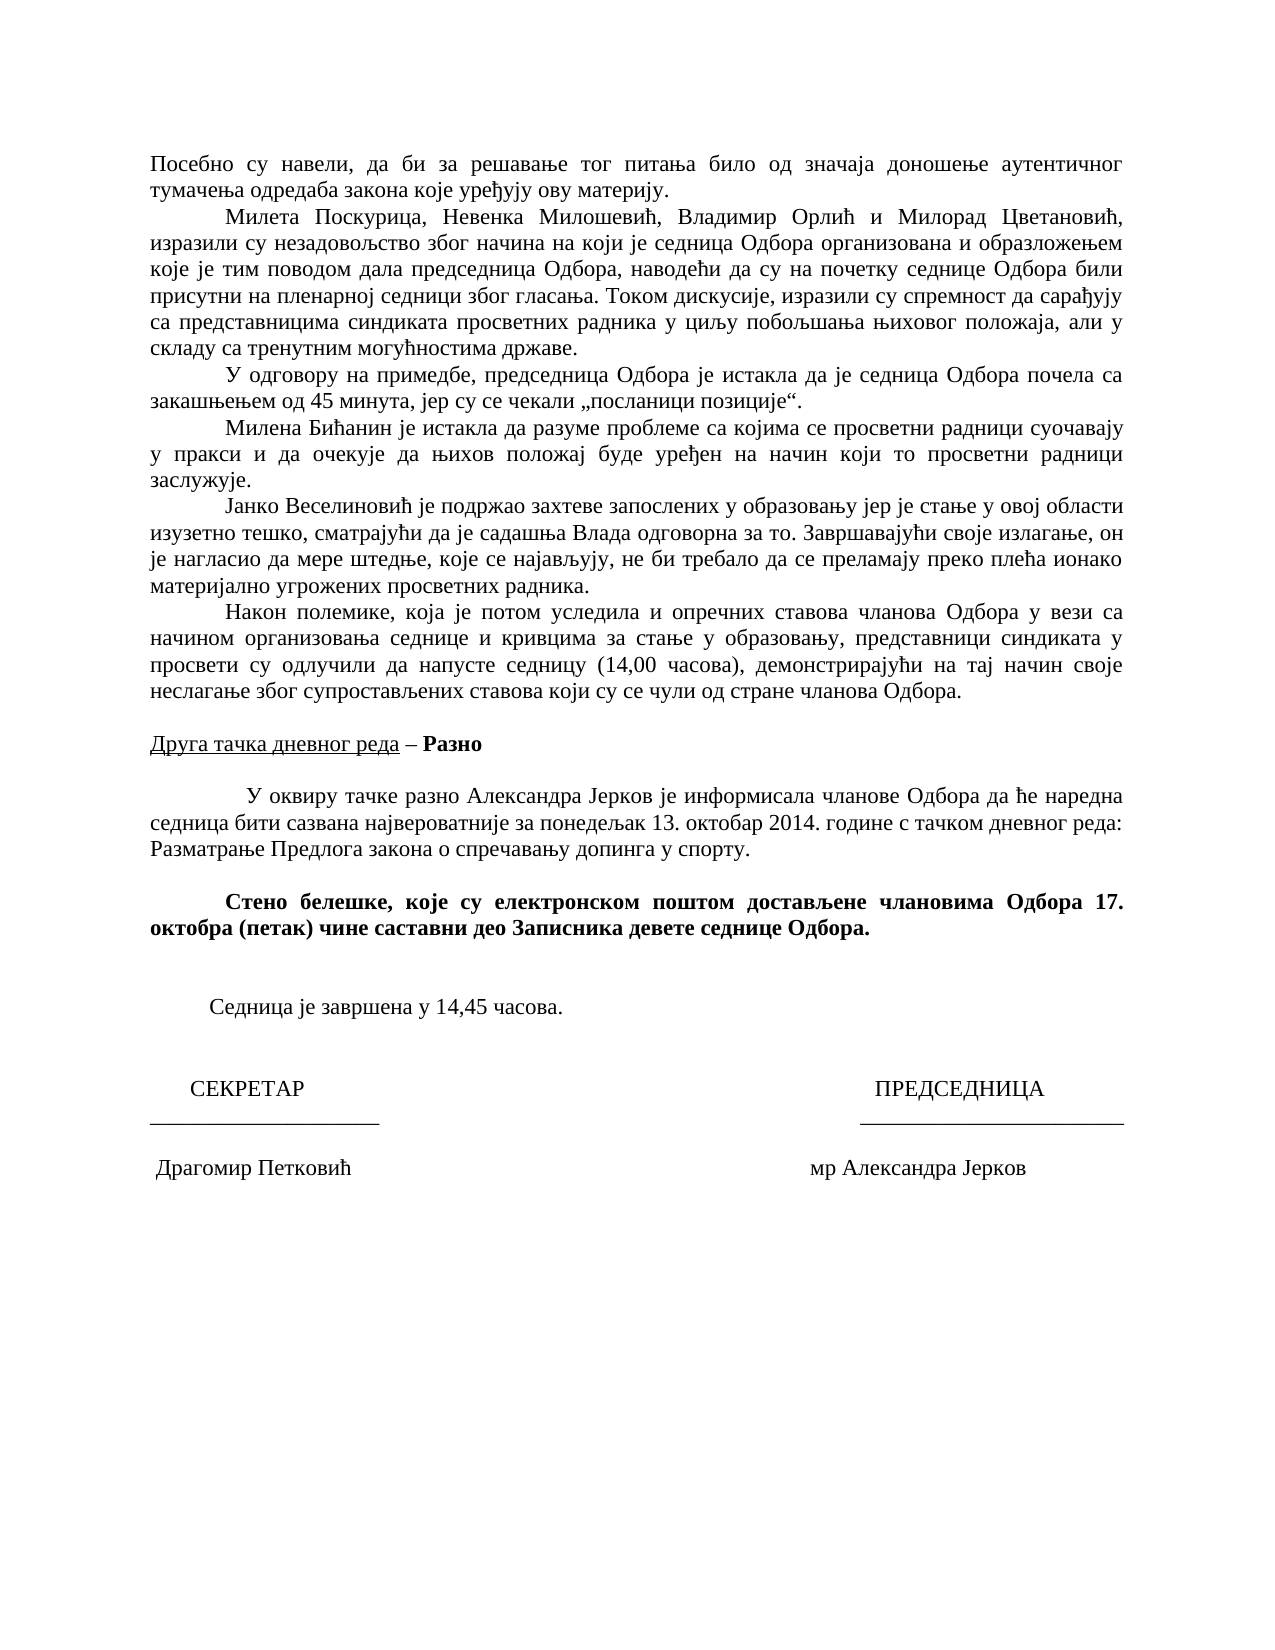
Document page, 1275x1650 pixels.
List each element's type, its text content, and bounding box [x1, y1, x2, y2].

text Драгомир Петковић мр Александра Јерков [150, 1154, 1125, 1180]
text Након полемике, која је потом уследила и опречних ставова чланова Одбора у вези са начином организовања седнице и кривцима за стање у образовању, представници синдиката у просвети су одлучили да напусте седницу (14,00 часова), демонстрирајући на тај начин своје неслагање због супростављених ставова који су се чули од стране чланова Одбора. [150, 598, 1125, 703]
text Милета Поскурица, Невенка Милошевић, Владимир Орлић и Милорад Цветановић, изразили су незадовољство због начина на који је седница Одбора организована и образложењем које је тим поводом дала председница Одбора, наводећи да су на почетку седнице Одбора били присутни на пленарној седници због гласања. Током дискусије, изразили су спремност да сарађују са представницима синдиката просветних радника у циљу побољшања њиховог положаја, али у складу са тренутним могућностима државе. [150, 203, 1125, 361]
text Друга тачка дневног реда – Разно [150, 730, 1125, 756]
text СЕКРЕТАР ПРЕДСЕДНИЦА [150, 1075, 1125, 1101]
text У оквиру тачке разно Александра Јерков је информисала чланове Одбора да ће наредна седница бити сазвана највероватније за понедељак 13. октобар 2014. године с тачком дневног реда: Разматрање Предлога закона о спречавању допинга у спорту. [150, 782, 1125, 862]
text Јанко Веселиновић је подржао захтеве запослених у образовању јер је стање у овој области изузетно тешко, сматрајући да је садашња Влада одговорна за то. Завршавајући своје излагање, он је нагласио да мере штедње, које се најављују, не би требало да се преламају преко плећа ионако материјално угрожених просветних радника. [150, 493, 1125, 598]
text Седница је завршена у 14,45 часова. [150, 993, 1125, 1020]
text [150, 150, 1125, 203]
text Стено белешке, које су електронском поштом достављене члановима Одбора 17. октобра (петак) чине саставни део Записника девете седнице Одбора. [150, 888, 1125, 941]
text ____________________ _______________________ [150, 1101, 1125, 1154]
text У одговору на примедбе, председница Одбора је истакла да је седница Одбора почела са закашњењем од 45 минута, јер су се чекали „посланици позиције“. [150, 361, 1125, 413]
text Милена Бићанин је истакла да разуме проблеме са којима се просветни радници суочавају у пракси и да очекује да њихов положај буде уређен на начин који то просветни радници заслужује. [150, 413, 1125, 493]
